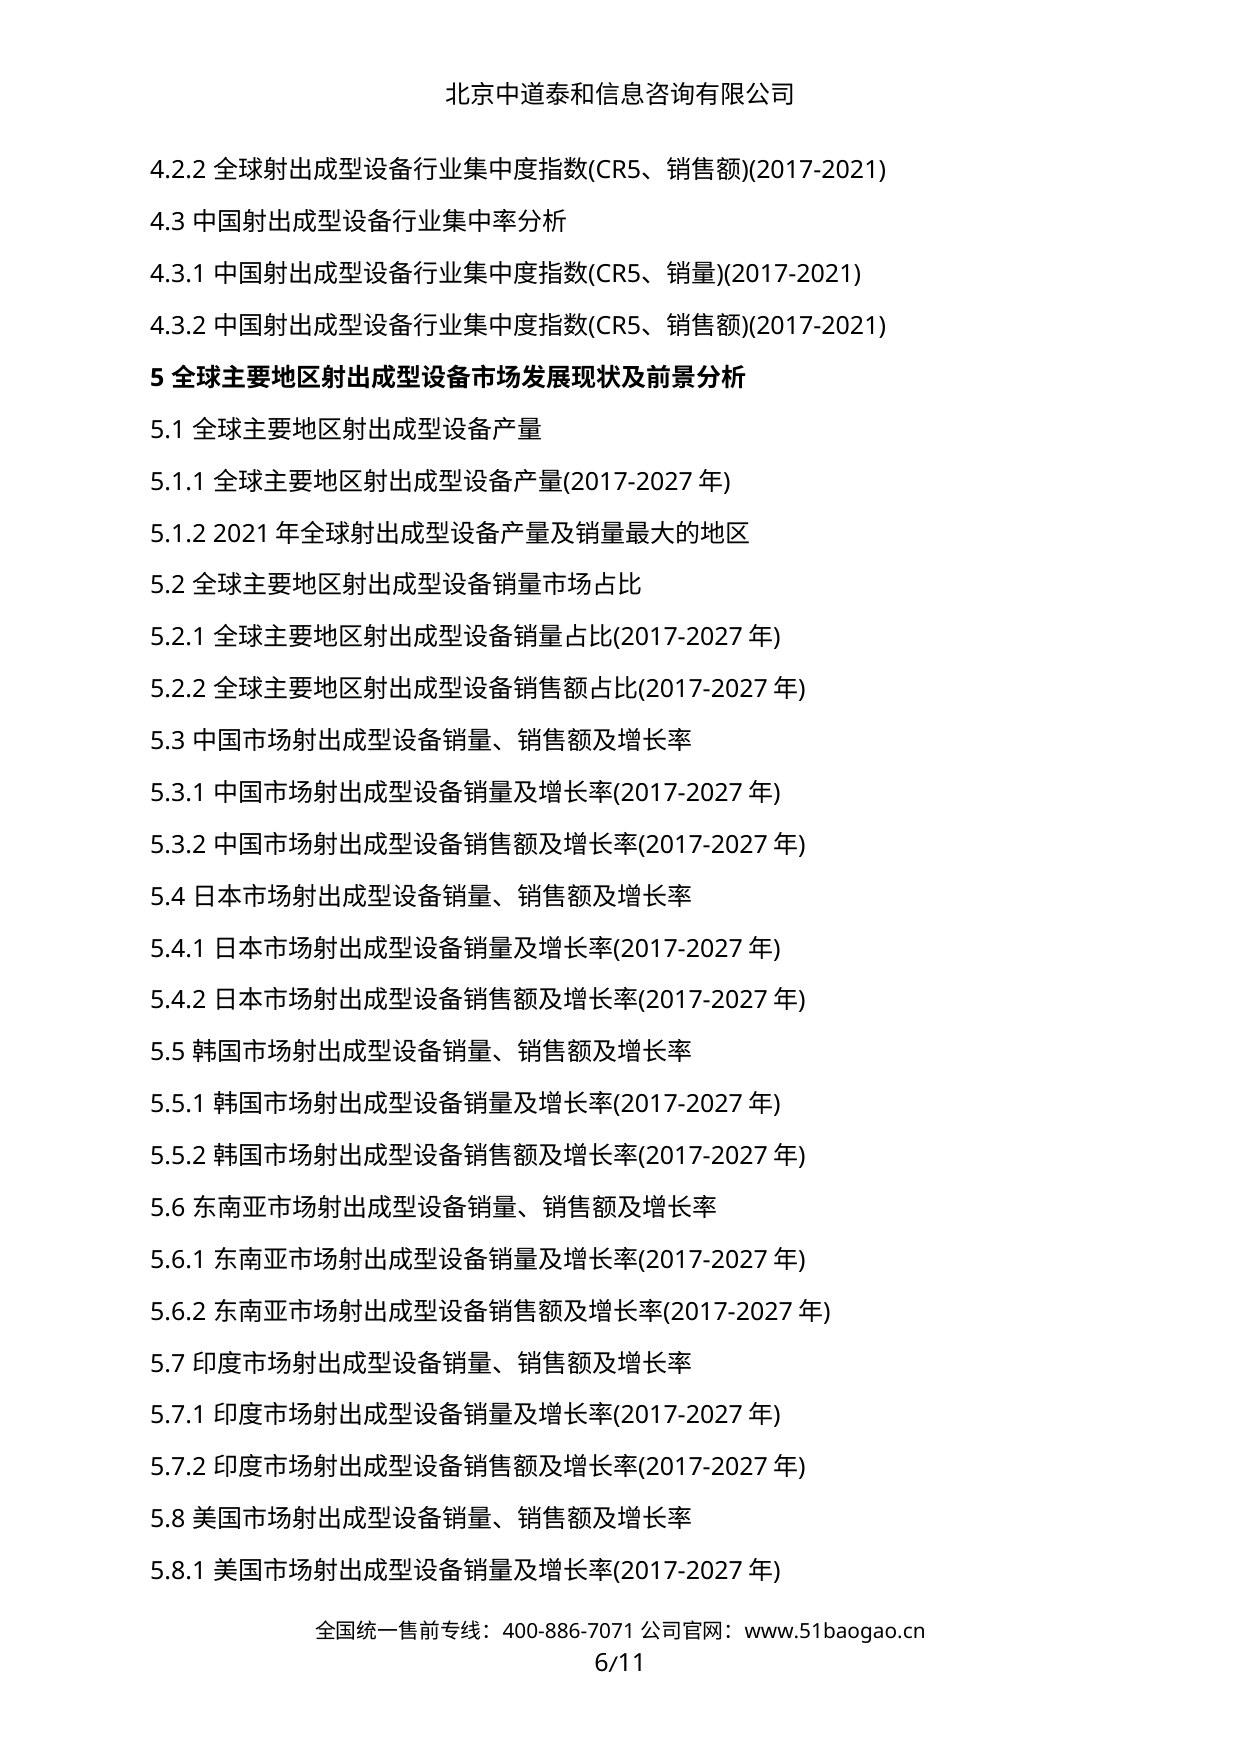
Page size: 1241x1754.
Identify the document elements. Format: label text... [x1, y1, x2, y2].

text 5.5.1 韩国市场射出成型设备销量及增长率(2017-2027年) [150, 1084, 1090, 1120]
text 5.6.2 东南亚市场射出成型设备销售额及增长率(2017-2027年) [150, 1291, 1090, 1327]
text 5.2.2 全球主要地区射出成型设备销售额占比(2017-2027年) [150, 669, 1090, 705]
text 5.3.2 中国市场射出成型设备销售额及增长率(2017-2027年) [150, 824, 1090, 861]
text 4.3.2 中国射出成型设备行业集中度指数(CR5、销售额)(2017-2021) [150, 306, 1090, 342]
text 5.5 韩国市场射出成型设备销量、销售额及增长率 [150, 1032, 1090, 1068]
text 5.3 中国市场射出成型设备销量、销售额及增长率 [150, 721, 1090, 757]
text 5.2 全球主要地区射出成型设备销量市场占比 [150, 565, 1090, 601]
text 5.5.2 韩国市场射出成型设备销售额及增长率(2017-2027年) [150, 1136, 1090, 1172]
text 5.4.1 日本市场射出成型设备销量及增长率(2017-2027年) [150, 928, 1090, 964]
text 5.1 全球主要地区射出成型设备产量 [150, 409, 1090, 446]
text 5.1.1 全球主要地区射出成型设备产量(2017-2027年) [150, 461, 1090, 497]
text 5.2.1 全球主要地区射出成型设备销量占比(2017-2027年) [150, 617, 1090, 653]
text 5.8 美国市场射出成型设备销量、销售额及增长率 [150, 1499, 1090, 1535]
text 5.1.2 2021年全球射出成型设备产量及销量最大的地区 [150, 513, 1090, 549]
text 5.7.1 印度市场射出成型设备销量及增长率(2017-2027年) [150, 1395, 1090, 1431]
text 5.3.1 中国市场射出成型设备销量及增长率(2017-2027年) [150, 772, 1090, 809]
text 5 全球主要地区射出成型设备市场发展现状及前景分析 [150, 357, 1090, 394]
text 4.3 中国射出成型设备行业集中率分析 [150, 202, 1090, 238]
text 5.4 日本市场射出成型设备销量、销售额及增长率 [150, 876, 1090, 912]
text 5.6 东南亚市场射出成型设备销量、销售额及增长率 [150, 1187, 1090, 1224]
text 5.4.2 日本市场射出成型设备销售额及增长率(2017-2027年) [150, 980, 1090, 1016]
text 5.8.1 美国市场射出成型设备销量及增长率(2017-2027年) [150, 1551, 1090, 1587]
text 4.3.1 中国射出成型设备行业集中度指数(CR5、销量)(2017-2021) [150, 254, 1090, 290]
text 5.7.2 印度市场射出成型设备销售额及增长率(2017-2027年) [150, 1447, 1090, 1483]
text 5.7 印度市场射出成型设备销量、销售额及增长率 [150, 1343, 1090, 1379]
text 4.2.2 全球射出成型设备行业集中度指数(CR5、销售额)(2017-2021) [150, 150, 1090, 186]
text 5.6.1 东南亚市场射出成型设备销量及增长率(2017-2027年) [150, 1239, 1090, 1276]
